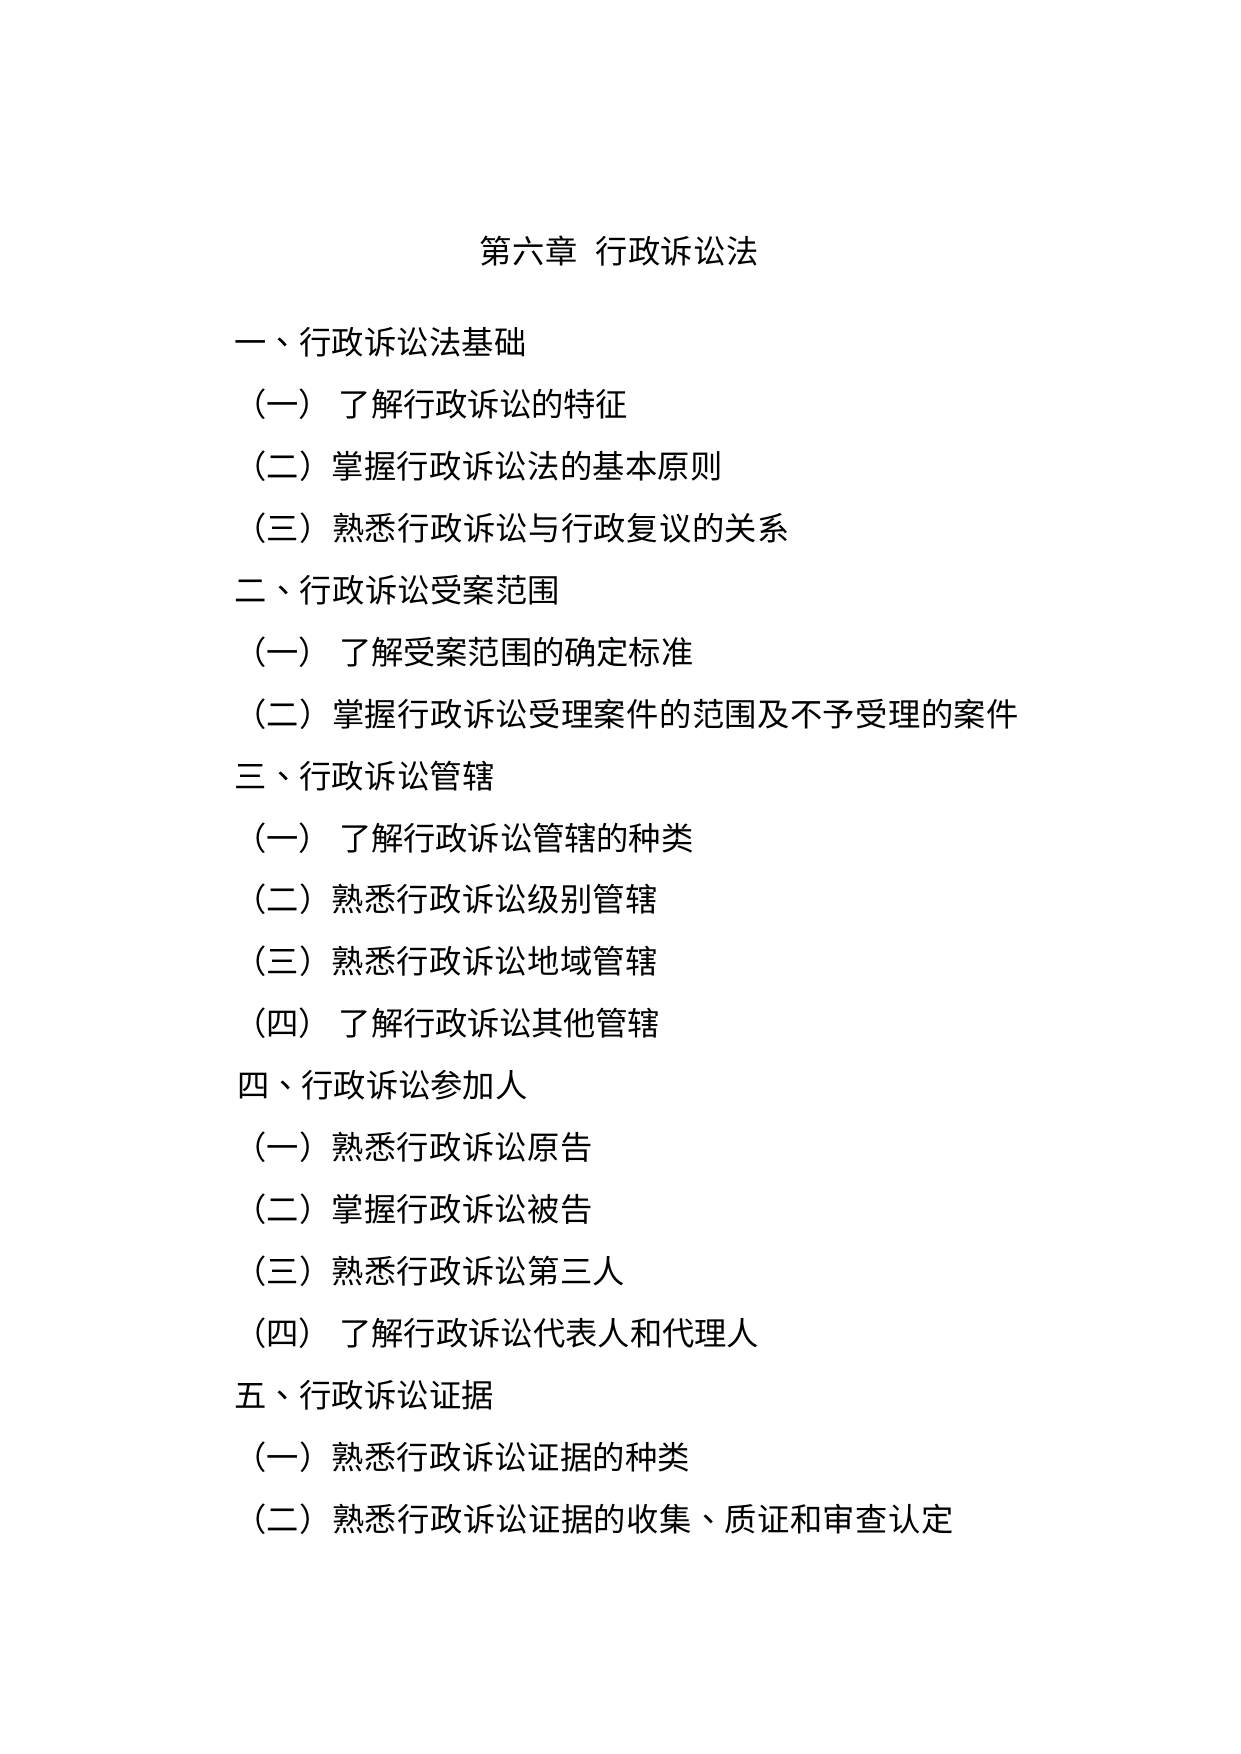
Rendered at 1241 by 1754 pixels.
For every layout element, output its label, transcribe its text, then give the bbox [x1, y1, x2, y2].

text （一） 了解行政诉讼的特征 [234, 384, 1054, 425]
text （二）熟悉行政诉讼证据的收集、质证和审查认定 [234, 1499, 1054, 1539]
text （三）熟悉行政诉讼地域管辖 [234, 942, 1054, 982]
text （一）熟悉行政诉讼证据的种类 [234, 1437, 1054, 1477]
text （三）熟悉行政诉讼与行政复议的关系 [234, 508, 1054, 548]
text 四、行政诉讼参加人 [237, 1065, 1054, 1106]
text （四） 了解行政诉讼代表人和代理人 [234, 1313, 1054, 1353]
text （二）掌握行政诉讼法的基本原则 [234, 446, 1054, 487]
text （一）熟悉行政诉讼原告 [234, 1127, 1054, 1168]
text 三、行政诉讼管辖 [234, 756, 1054, 796]
text 一、行政诉讼法基础 [234, 322, 1054, 363]
text （一） 了解行政诉讼管辖的种类 [234, 818, 1054, 858]
text （三）熟悉行政诉讼第三人 [234, 1251, 1054, 1291]
text （四） 了解行政诉讼其他管辖 [234, 1003, 1054, 1044]
text 五、行政诉讼证据 [234, 1375, 1054, 1415]
text 第六章 行政诉讼法 [479, 232, 1054, 272]
text （二）熟悉行政诉讼级别管辖 [234, 879, 1054, 920]
text 二、行政诉讼受案范围 [234, 570, 1054, 610]
text （一） 了解受案范围的确定标准 [234, 632, 1054, 673]
text （二）掌握行政诉讼被告 [234, 1189, 1054, 1230]
text （二）掌握行政诉讼受理案件的范围及不予受理的案件 [234, 694, 1054, 734]
